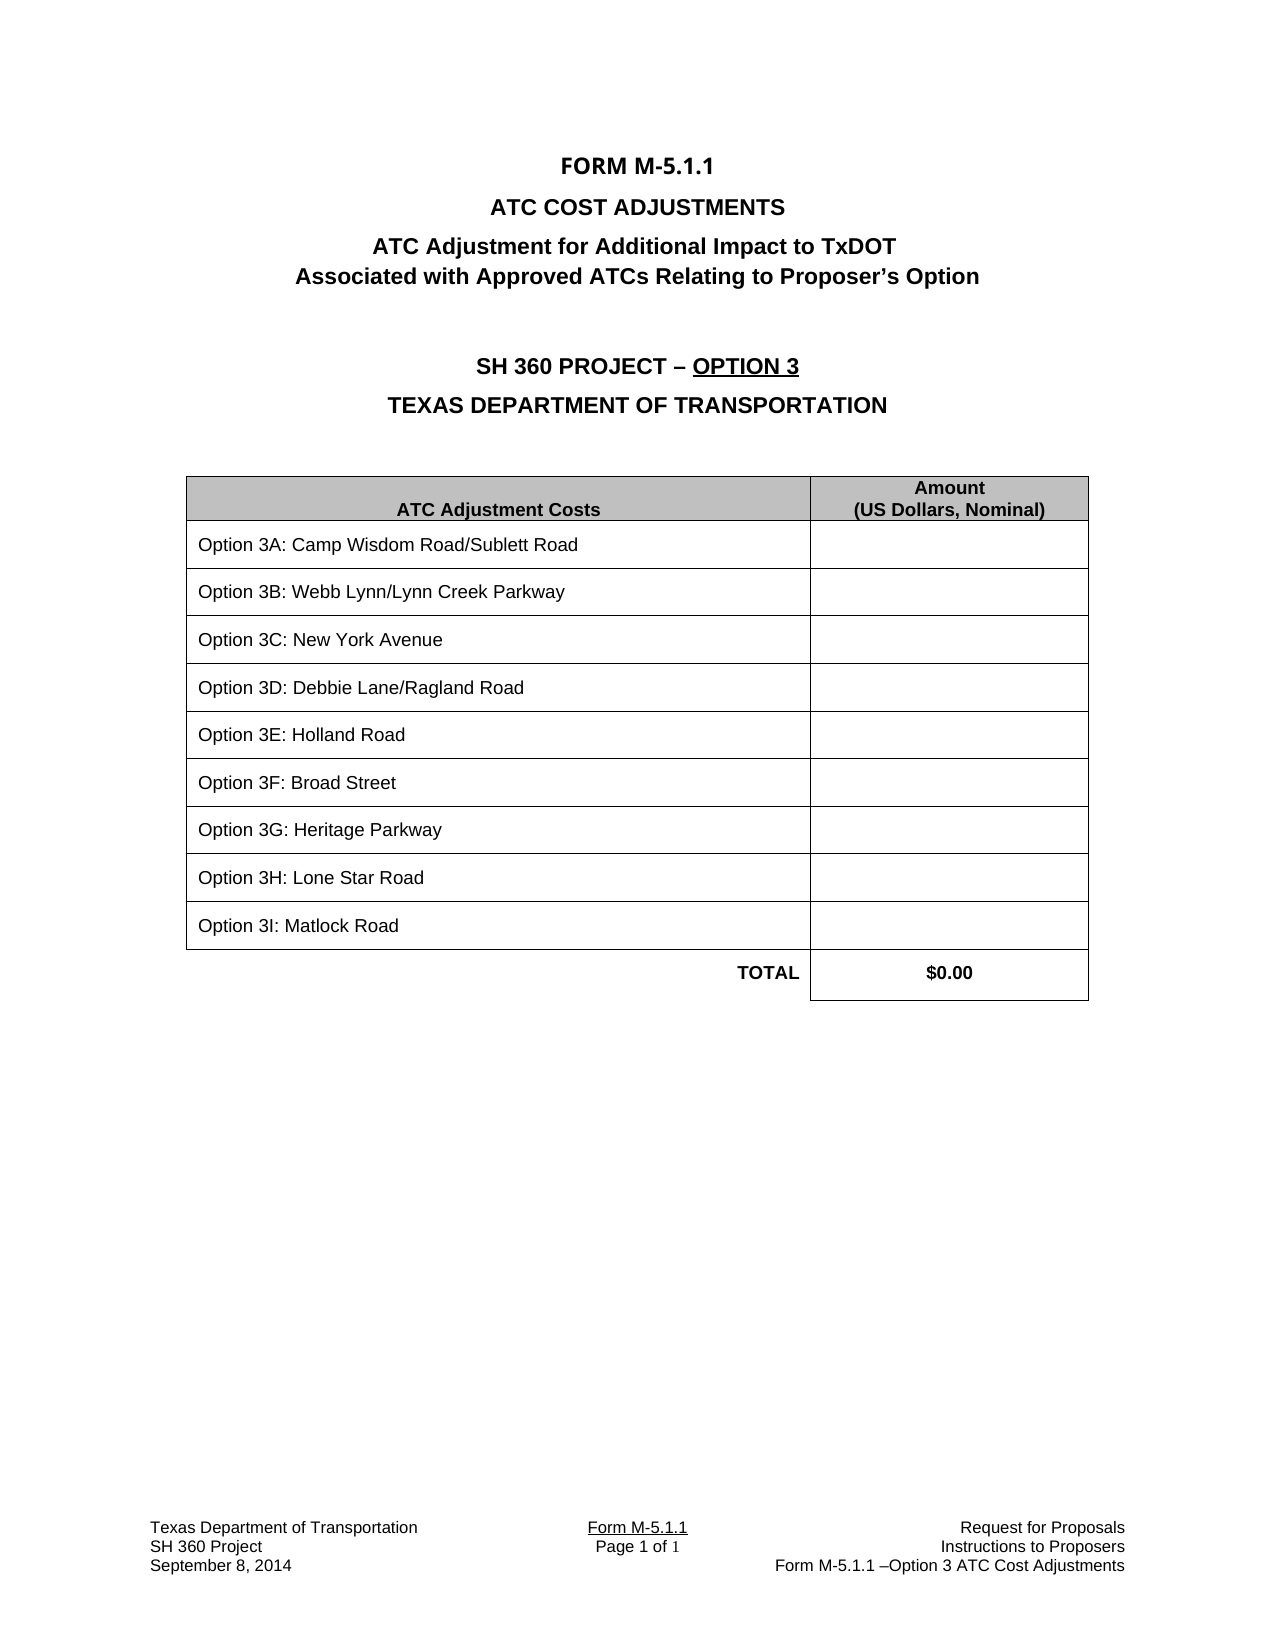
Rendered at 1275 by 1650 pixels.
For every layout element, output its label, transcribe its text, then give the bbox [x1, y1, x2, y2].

table_cell [811, 902, 1088, 948]
table_cell Option 3F: Broad Street [187, 759, 810, 806]
text Texas Department of Transportation [150, 392, 1125, 418]
table_cell Option 3E: Holland Road [187, 712, 810, 758]
table_header Amount (US Dollars, Nominal) [811, 477, 1088, 520]
text SH 360 Project – option 3 [150, 353, 1125, 379]
table_cell [811, 807, 1088, 853]
table_cell [811, 759, 1088, 806]
table_cell Option 3G: Heritage Parkway [187, 807, 810, 853]
table_cell [811, 616, 1088, 663]
table_cell TOTAL [187, 950, 810, 1000]
table_header ATC Adjustment Costs [187, 477, 810, 520]
table_cell [811, 854, 1088, 901]
table_cell $0.00 [811, 950, 1088, 1000]
table_cell [811, 521, 1088, 568]
text ATC COST ADJUSTMENTS [150, 194, 1125, 220]
table_cell Option 3A: Camp Wisdom Road/Sublett Road [187, 521, 810, 568]
table_cell [811, 569, 1088, 615]
table_cell Option 3D: Debbie Lane/Ragland Road [187, 664, 810, 711]
text Form M-5.1.1 [150, 150, 1125, 181]
table_cell [811, 712, 1088, 758]
table_cell [811, 664, 1088, 711]
table_cell Option 3C: New York Avenue [187, 616, 810, 663]
table_cell Option 3I: Matlock Road [187, 902, 810, 948]
text ATC Adjustment for Additional Impact to TxDOT Associated with Approved ATCs Relating to Proposer’s Option [150, 233, 1125, 289]
table_cell Option 3H: Lone Star Road [187, 854, 810, 901]
table_cell Option 3B: Webb Lynn/Lynn Creek Parkway [187, 569, 810, 615]
